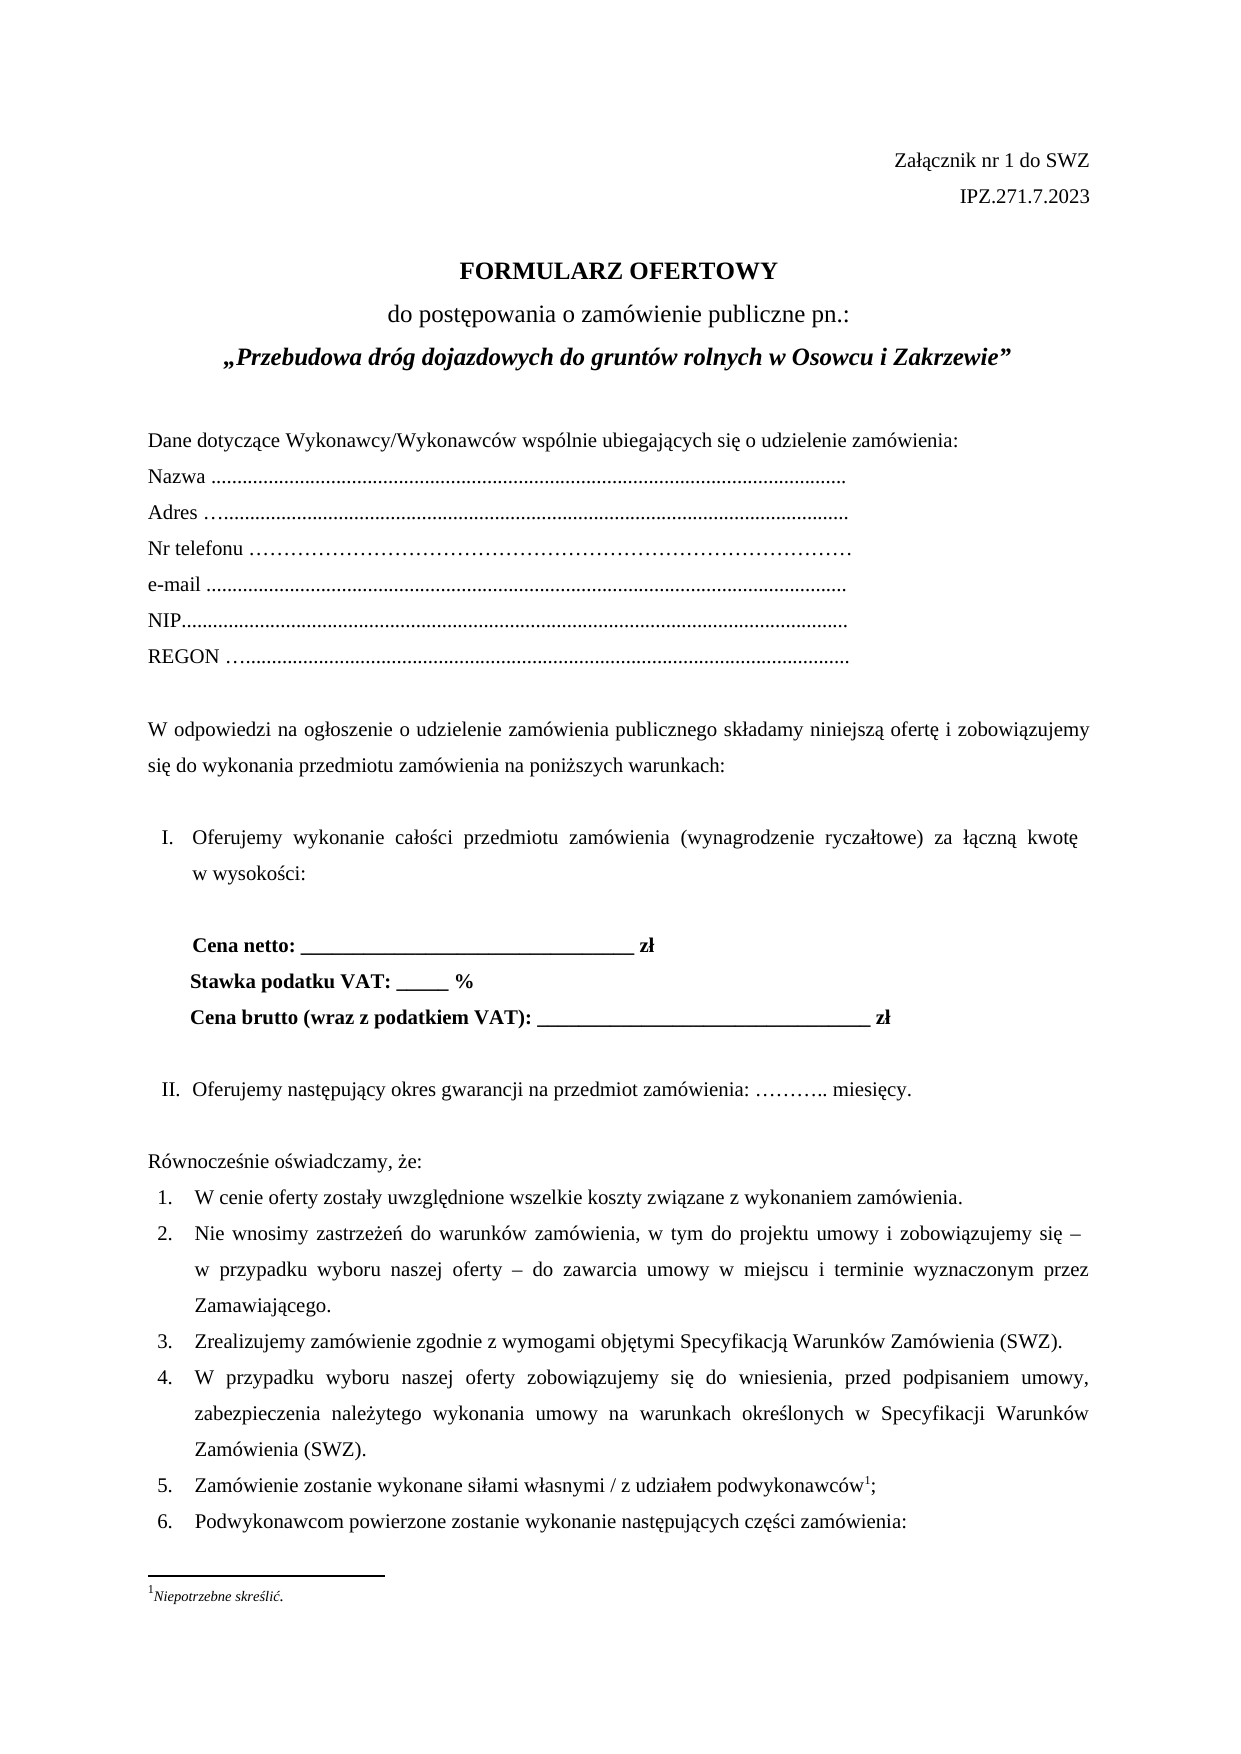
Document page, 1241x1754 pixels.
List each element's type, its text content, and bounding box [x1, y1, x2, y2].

text e-mail ........................................................................................................................... [148, 572, 1089, 596]
text Nr telefonu …………………………………………………………………………… [148, 536, 1089, 560]
text Cena netto: ________________________________ zł [192, 933, 1089, 957]
list Zrealizujemy zamówienie zgodnie z wymogami objętymi Specyfikacją Warunków Zamówienia (SWZ). [157, 1329, 1090, 1353]
text Dane dotyczące Wykonawcy/Wykonawców wspólnie ubiegających się o udzielenie zamówienia: [148, 428, 1089, 452]
text Stawka podatku VAT: _____ % [184, 969, 1089, 993]
list Nie wnosimy zastrzeżeń do warunków zamówienia, w tym do projektu umowy i zobowiązujemy się – w przypadku wyboru naszej oferty – do zawarcia umowy w miejscu i terminie wyznaczonym przez Zamawiającego. [157, 1221, 1090, 1317]
text Adres …........................................................................................................................ [148, 500, 1089, 524]
list W przypadku wyboru naszej oferty zobowiązujemy się do wniesienia, przed podpisaniem umowy, zabezpieczenia należytego wykonania umowy na warunkach określonych w Specyfikacji Warunków Zamówienia (SWZ). [157, 1365, 1090, 1461]
text IPZ.271.7.2023 [148, 184, 1089, 208]
text Załącznik nr 1 do SWZ [148, 148, 1089, 172]
text „Przebudowa dróg dojazdowych do gruntów rolnych w Osowcu i Zakrzewie” [148, 342, 1089, 371]
list Oferujemy następujący okres gwarancji na przedmiot zamówienia: ……….. miesięcy. [161, 1077, 1089, 1101]
text Nazwa .......................................................................................................................... [148, 464, 1089, 488]
list Podwykonawcom powierzone zostanie wykonanie następujących części zamówienia: [157, 1509, 1089, 1533]
text REGON ….................................................................................................................... [148, 644, 1089, 668]
text W odpowiedzi na ogłoszenie o udzielenie zamówienia publicznego składamy niniejszą ofertę i zobowiązujemy się do wykonania przedmiotu zamówienia na poniższych warunkach: [148, 717, 1089, 777]
text do postępowania o zamówienie publiczne pn.: [148, 299, 1089, 328]
text Cena brutto (wraz z podatkiem VAT): ________________________________ zł [185, 1005, 1090, 1029]
list Zamówienie zostanie wykonane siłami własnymi / z udziałem podwykonawców; [157, 1473, 1090, 1497]
list Oferujemy wykonanie całości przedmiotu zamówienia (wynagrodzenie ryczałtowe) za łączną kwotę w wysokości: [161, 825, 1089, 885]
list W cenie oferty zostały uwzględnione wszelkie koszty związane z wykonaniem zamówienia. [157, 1185, 1090, 1209]
text NIP................................................................................................................................ [148, 608, 1089, 632]
subtitle FORMULARZ OFERTOWY [148, 256, 1089, 284]
text Równocześnie oświadczamy, że: [148, 1113, 1089, 1173]
